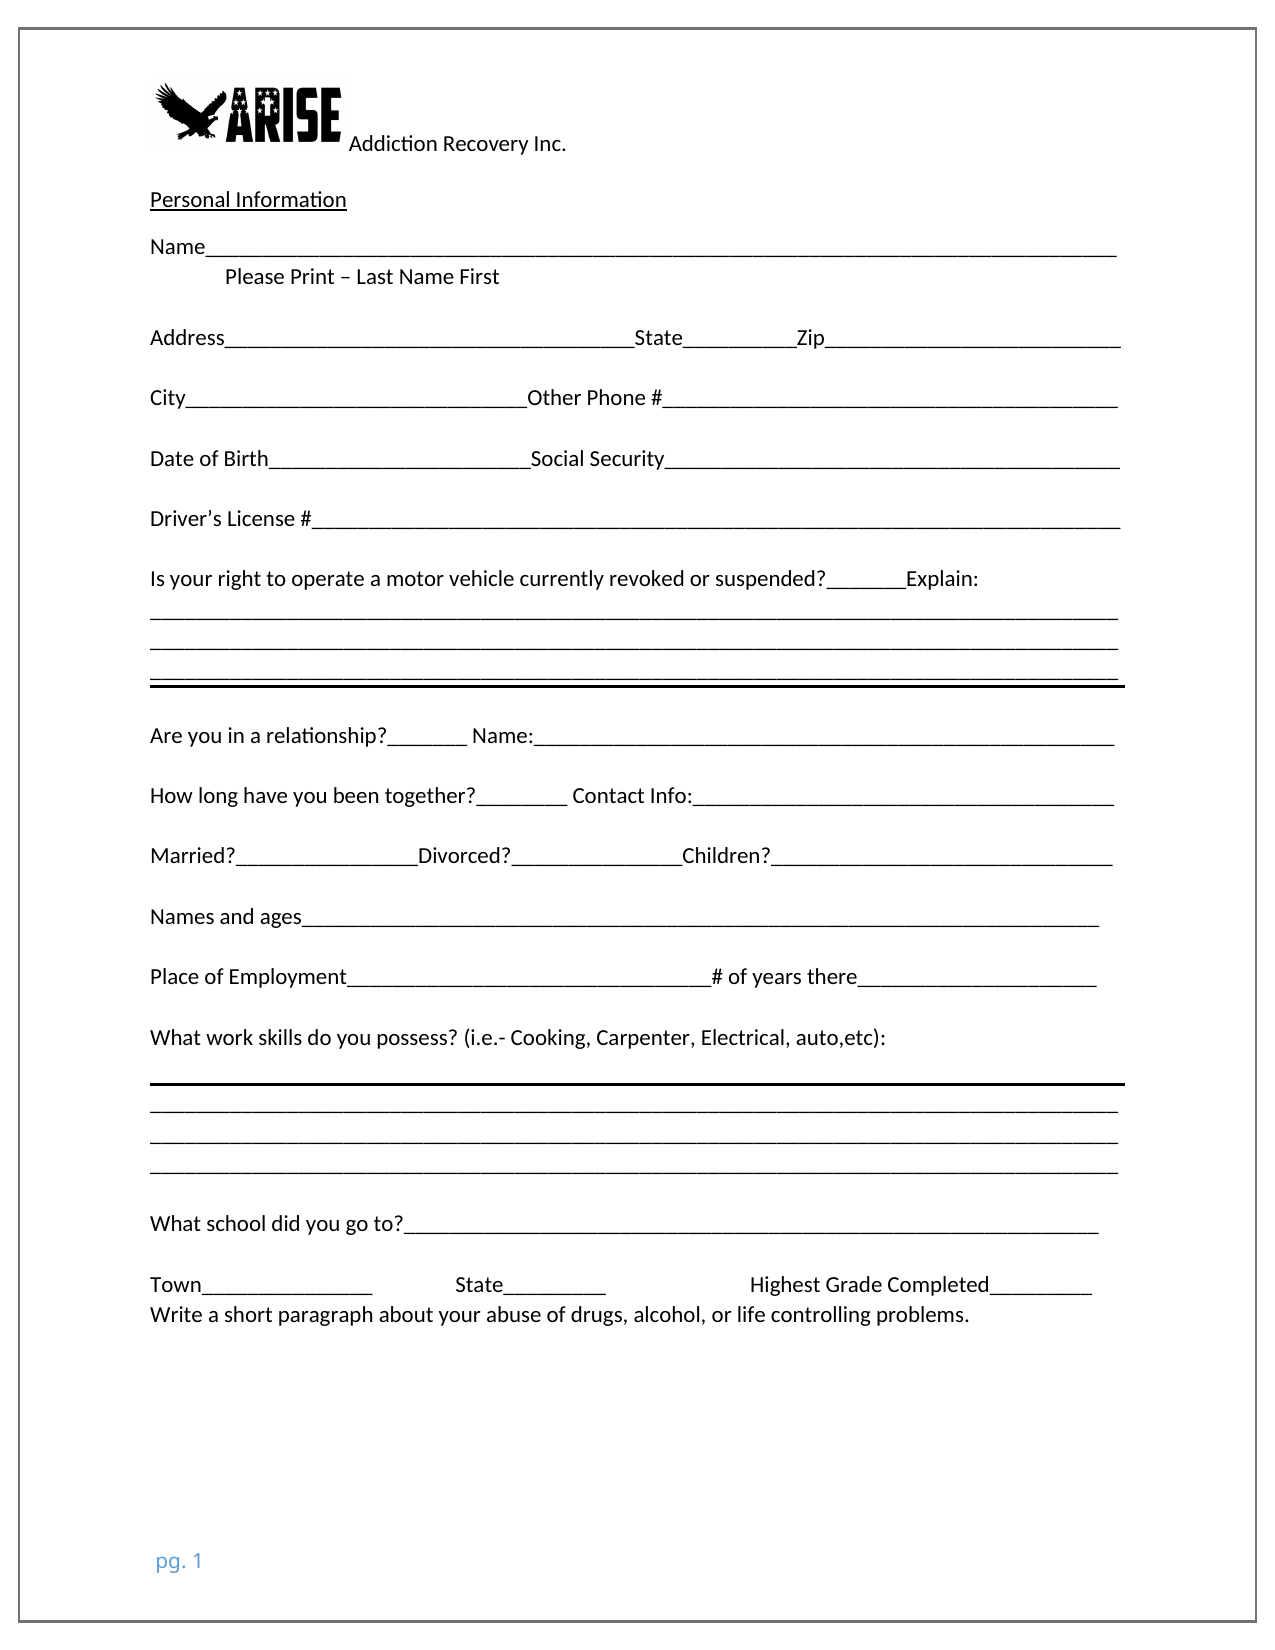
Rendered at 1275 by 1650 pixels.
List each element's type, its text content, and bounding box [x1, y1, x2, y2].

text Personal Information [150, 185, 1125, 213]
text Are you in a relationship?_______ Name:___________________________________________________ [150, 721, 1125, 749]
text Place of Employment________________________________# of years there_____________________ [150, 962, 1125, 990]
text Date of Birth_______________________Social Security________________________________________ [150, 444, 1125, 472]
text Write a short paragraph about your abuse of drugs, alcohol, or life controlling problems. [150, 1300, 1125, 1328]
text Town_______________ State_________ Highest Grade Completed_________ [150, 1270, 1125, 1298]
text Names and ages______________________________________________________________________ [150, 902, 1125, 930]
text What school did you go to?_____________________________________________________________ [150, 1209, 1125, 1237]
text Driver’s License #_______________________________________________________________________ [150, 504, 1125, 532]
text How long have you been together?________ Contact Info:_____________________________________ [150, 781, 1125, 809]
text Name________________________________________________________________________________ [150, 232, 1125, 260]
text _______________________________________________________________________________________________________________________________________________________________________________________________________________________________________________________________ [150, 1088, 1125, 1177]
text Married?________________Divorced?_______________Children?______________________________ [150, 842, 1125, 869]
text What work skills do you possess? (i.e.- Cooking, Carpenter, Electrical, auto,etc): [150, 1023, 1125, 1051]
picture [150, 75, 349, 152]
text Is your right to operate a motor vehicle currently revoked or suspended?_______Explain: _______________________________________________________________________________________________________________________________________________________________________________________________________________________________________________________________ [150, 564, 1125, 685]
text Address____________________________________State__________Zip__________________________ [150, 323, 1125, 351]
text City______________________________Other Phone #________________________________________ [150, 383, 1125, 411]
text Please Print – Last Name First [150, 262, 1125, 290]
